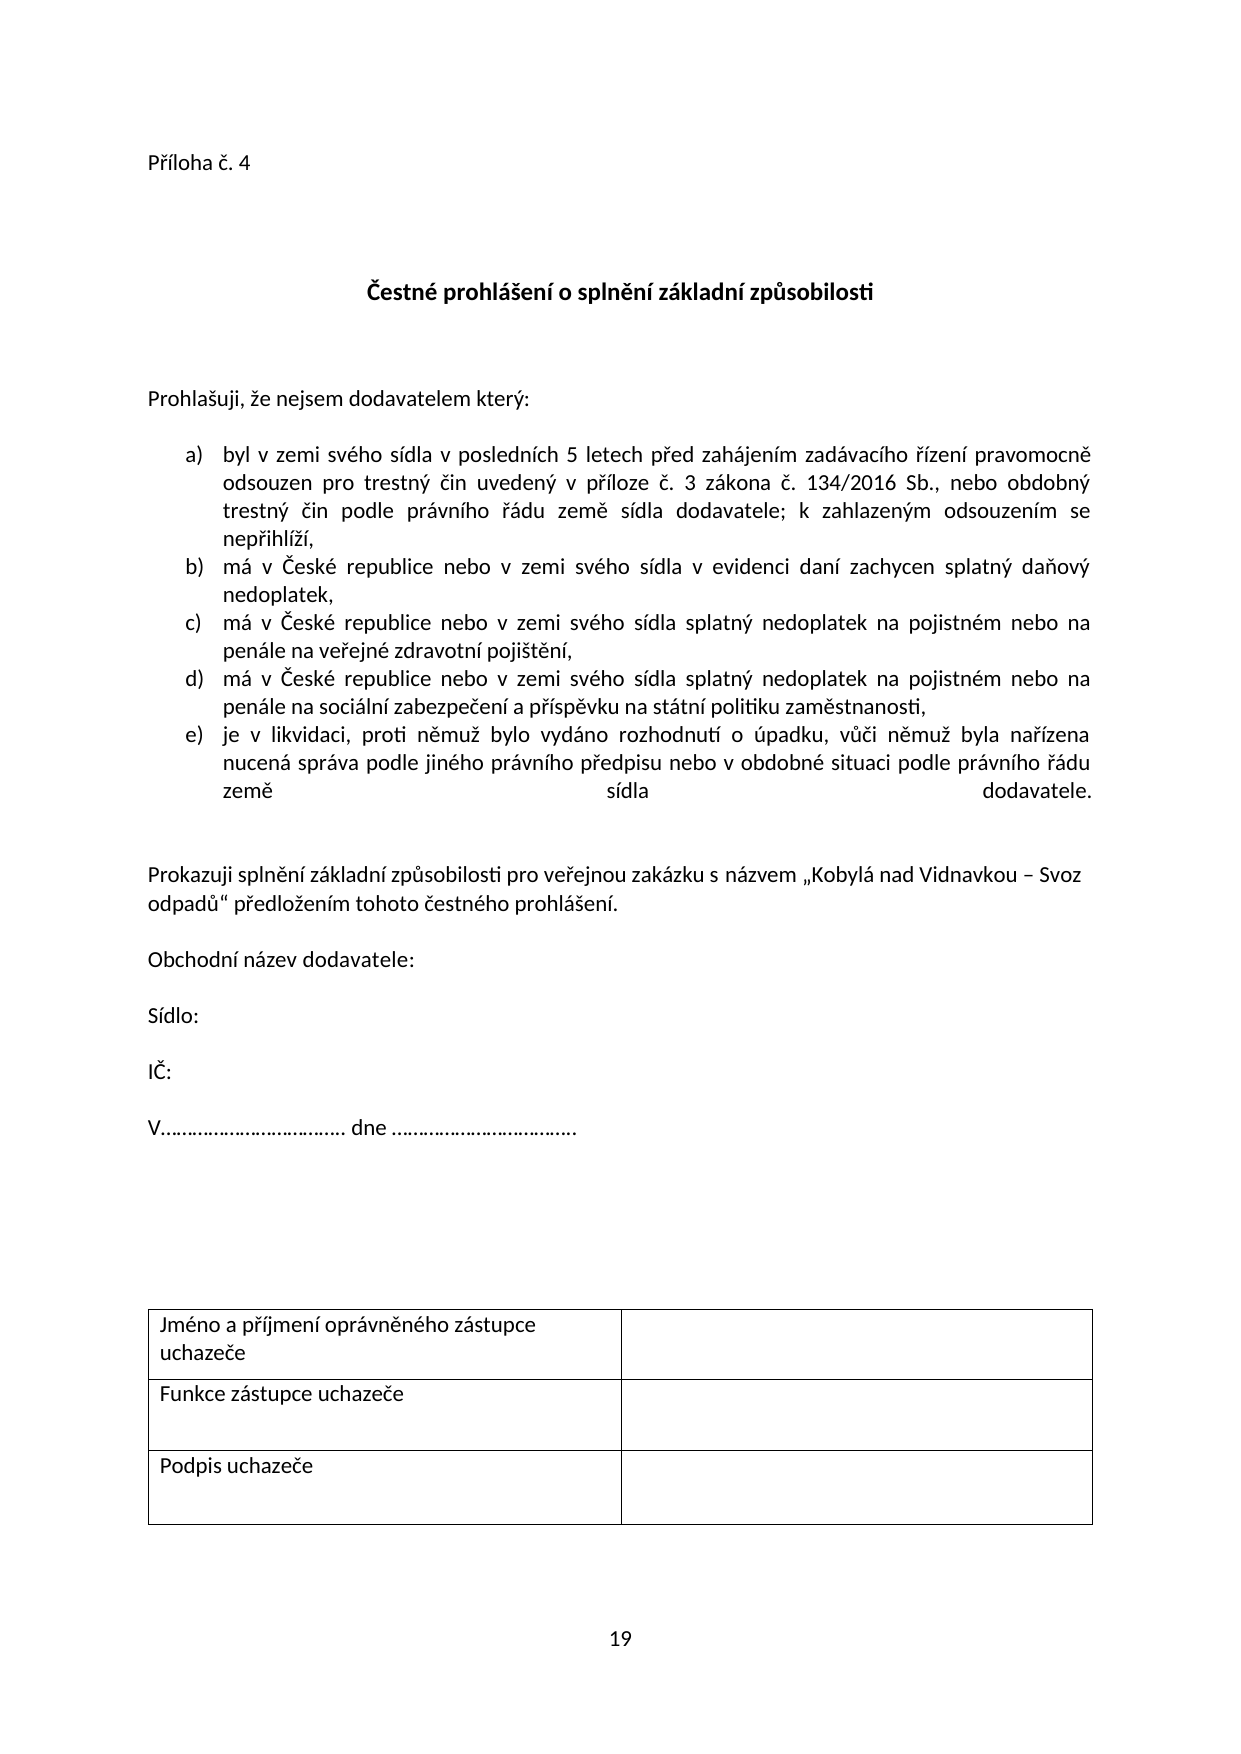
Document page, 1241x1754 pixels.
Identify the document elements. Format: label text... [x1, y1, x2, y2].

text IČ: [148, 1057, 1092, 1085]
table_cell [622, 1380, 1092, 1450]
table_cell Funkce zástupce uchazeče [149, 1380, 621, 1450]
table_cell [622, 1451, 1092, 1523]
text Obchodní název dodavatele: [148, 945, 1092, 973]
list je v likvidaci, proti němuž bylo vydáno rozhodnutí o úpadku, vůči němuž byla nařízena nucená správa podle jiného právního předpisu nebo v obdobné situaci podle právního řádu země sídla dodavatele. [185, 721, 1092, 833]
text Prohlašuji, že nejsem dodavatelem který: [148, 384, 1092, 412]
text Sídlo: [148, 1001, 1092, 1029]
list má v České republice nebo v zemi svého sídla splatný nedoplatek na pojistném nebo na penále na veřejné zdravotní pojištění, [185, 608, 1092, 664]
table_header Jméno a příjmení oprávněného zástupce uchazeče [149, 1310, 621, 1378]
text Čestné prohlášení o splnění základní způsobilosti [148, 276, 1092, 306]
text V…………………………….. dne …………………………….. [148, 1113, 1092, 1141]
table_cell Podpis uchazeče [149, 1451, 621, 1523]
list byl v zemi svého sídla v posledních 5 letech před zahájením zadávacího řízení pravomocně odsouzen pro trestný čin uvedený v příloze č. 3 zákona č. 134/2016 Sb., nebo obdobný trestný čin podle právního řádu země sídla dodavatele; k zahlazeným odsouzením se nepřihlíží, [185, 440, 1092, 552]
list má v České republice nebo v zemi svého sídla splatný nedoplatek na pojistném nebo na penále na sociální zabezpečení a příspěvku na státní politiku zaměstnanosti, [185, 664, 1092, 721]
table_header [622, 1310, 1092, 1378]
text Prokazuji splnění základní způsobilosti pro veřejnou zakázku s názvem „Kobylá nad Vidnavkou – Svoz odpadů“ předložením tohoto čestného prohlášení. [148, 861, 1092, 917]
text Příloha č. 4 [148, 148, 1092, 176]
list má v České republice nebo v zemi svého sídla v evidenci daní zachycen splatný daňový nedoplatek, [185, 552, 1092, 608]
